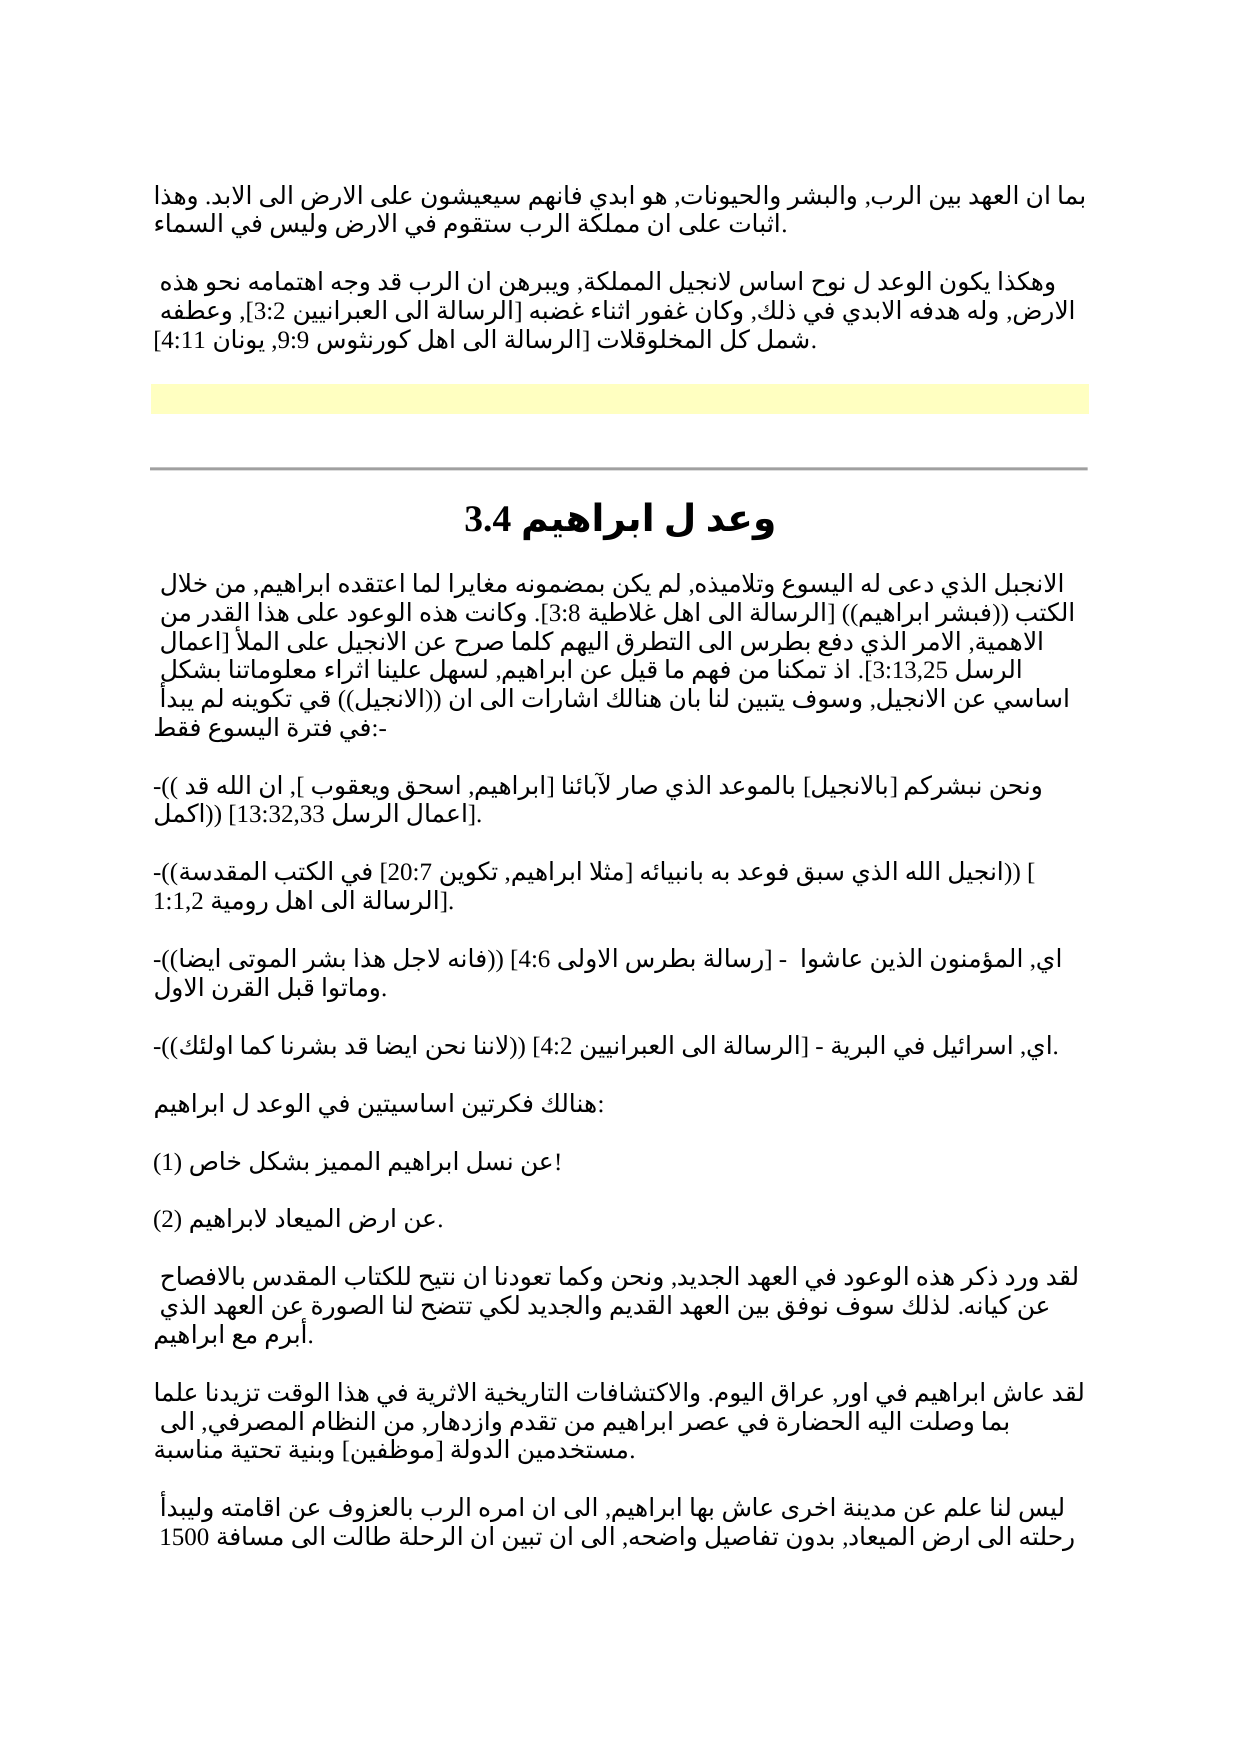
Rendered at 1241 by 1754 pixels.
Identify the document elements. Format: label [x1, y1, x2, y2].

table_header [151, 495, 1089, 1552]
table_header [151, 150, 1089, 355]
table_header [151, 384, 1089, 414]
